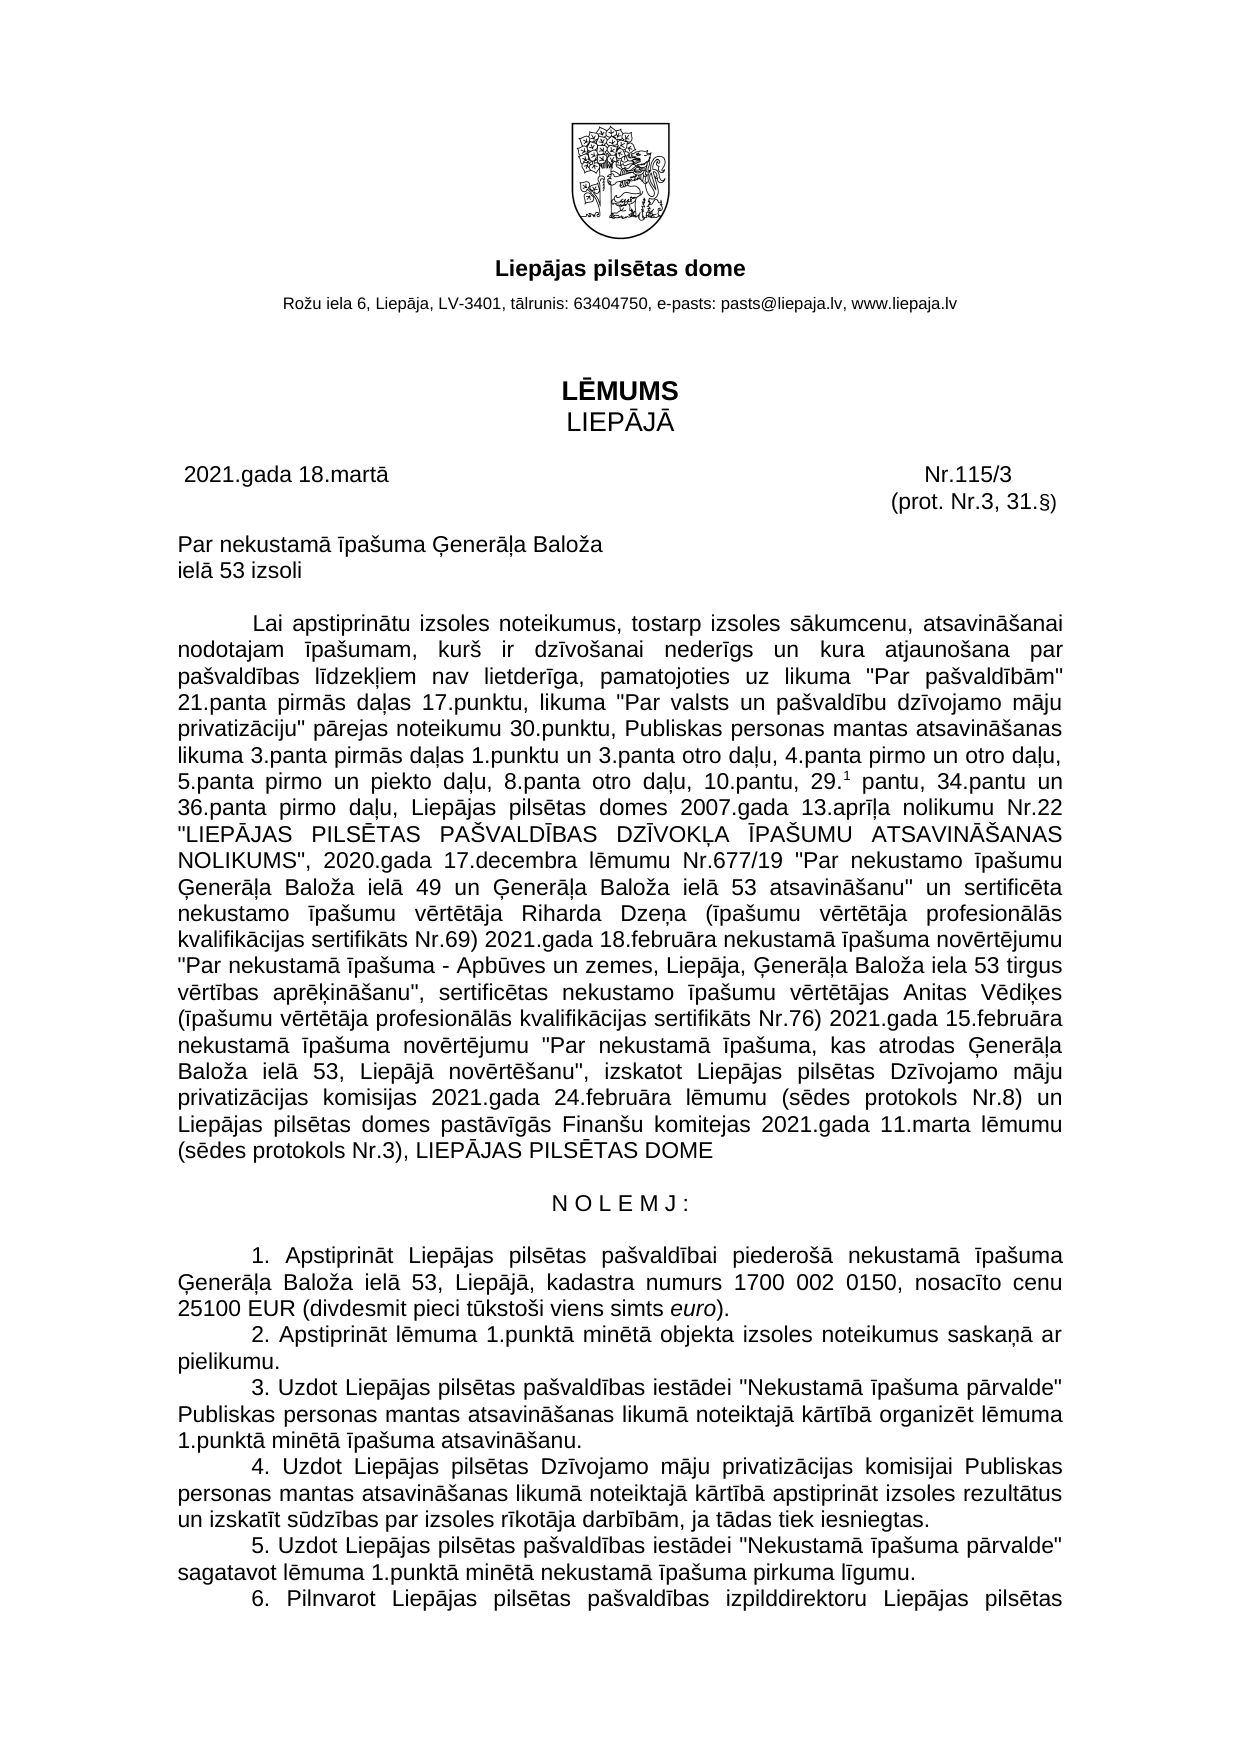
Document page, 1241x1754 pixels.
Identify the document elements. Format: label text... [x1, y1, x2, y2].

text ielā 53 izsoli [177, 557, 1063, 583]
text 3. Uzdot Liepājas pilsētas pašvaldības iestādei "Nekustamā īpašuma pārvalde" Publiskas personas mantas atsavināšanas likumā noteiktajā kārtībā organizēt lēmuma 1.punktā minētā īpašuma atsavināšanu. [177, 1374, 1063, 1453]
text LIEPĀJĀ [177, 406, 1063, 437]
text 1. Apstiprināt Liepājas pilsētas pašvaldībai piederošā nekustamā īpašuma Ģenerāļa Baloža ielā 53, Liepājā, kadastra numurs 1700 002 0150, nosacīto cenu 25100 EUR (divdesmit pieci tūkstoši viens simts euro). [177, 1242, 1063, 1321]
table_header Nr.115/3 (prot. Nr.3, 31.§) [676, 461, 1063, 514]
table_header 2021.gada 18.martā [177, 461, 676, 514]
text 5. Uzdot Liepājas pilsētas pašvaldības iestādei "Nekustamā īpašuma pārvalde" sagatavot lēmuma 1.punktā minētā nekustamā īpašuma pirkuma līgumu. [177, 1532, 1063, 1585]
text N O L E M J : [177, 1190, 1063, 1216]
picture [565, 118, 675, 242]
text 2. Apstiprināt lēmuma 1.punktā minētā objekta izsoles noteikumus saskaņā ar pielikumu. [177, 1321, 1063, 1374]
text Lai apstiprinātu izsoles noteikumus, tostarp izsoles sākumcenu, atsavināšanai nodotajam īpašumam, kurš ir dzīvošanai nederīgs un kura atjaunošana par pašvaldības līdzekļiem nav lietderīga, pamatojoties uz likuma "Par pašvaldībām" 21.panta pirmās daļas 17.punktu, likuma "Par valsts un pašvaldību dzīvojamo māju privatizāciju" pārejas noteikumu 30.punktu, Publiskas personas mantas atsavināšanas likuma 3.panta pirmās daļas 1.punktu un 3.panta otro daļu, 4.panta pirmo un otro daļu, 5.panta pirmo un piekto daļu, 8.panta otro daļu, 10.pantu, 29.1 pantu, 34.pantu un 36.panta pirmo daļu, Liepājas pilsētas domes 2007.gada 13.aprīļa nolikumu Nr.22 "LIEPĀJAS PILSĒTAS PAŠVALDĪBAS DZĪVOKĻA ĪPAŠUMU ATSAVINĀŠANAS NOLIKUMS", 2020.gada 17.decembra lēmumu Nr.677/19 "Par nekustamo īpašumu Ģenerāļa Baloža ielā 49 un Ģenerāļa Baloža ielā 53 atsavināšanu" un sertificēta nekustamo īpašumu vērtētāja Riharda Dzeņa (īpašumu vērtētāja profesionālās kvalifikācijas sertifikāts Nr.69) 2021.gada 18.februāra nekustamā īpašuma novērtējumu "Par nekustamā īpašuma - Apbūves un zemes, Liepāja, Ģenerāļa Baloža iela 53 tirgus vērtības aprēķināšanu", sertificētas nekustamo īpašumu vērtētājas Anitas Vēdiķes (īpašumu vērtētāja profesionālās kvalifikācijas sertifikāts Nr.76) 2021.gada 15.februāra nekustamā īpašuma novērtējumu "Par nekustamā īpašuma, kas atrodas Ģenerāļa Baloža ielā 53, Liepājā novērtēšanu", izskatot Liepājas pilsētas Dzīvojamo māju privatizācijas komisijas 2021.gada 24.februāra lēmumu (sēdes protokols Nr.8) un Liepājas pilsētas domes pastāvīgās Finanšu komitejas 2021.gada 11.marta lēmumu (sēdes protokols Nr.3), LIEPĀJAS PILSĒTAS DOME [177, 610, 1063, 1163]
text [177, 1585, 1063, 1611]
text LĒMUMS [177, 375, 1063, 406]
text 4. Uzdot Liepājas pilsētas Dzīvojamo māju privatizācijas komisijai Publiskas personas mantas atsavināšanas likumā noteiktajā kārtībā apstiprināt izsoles rezultātus un izskatīt sūdzības par izsoles rīkotāja darbībām, ja tādas tiek iesniegtas. [177, 1453, 1063, 1532]
text Par nekustamā īpašuma Ģenerāļa Baloža [177, 531, 1063, 557]
